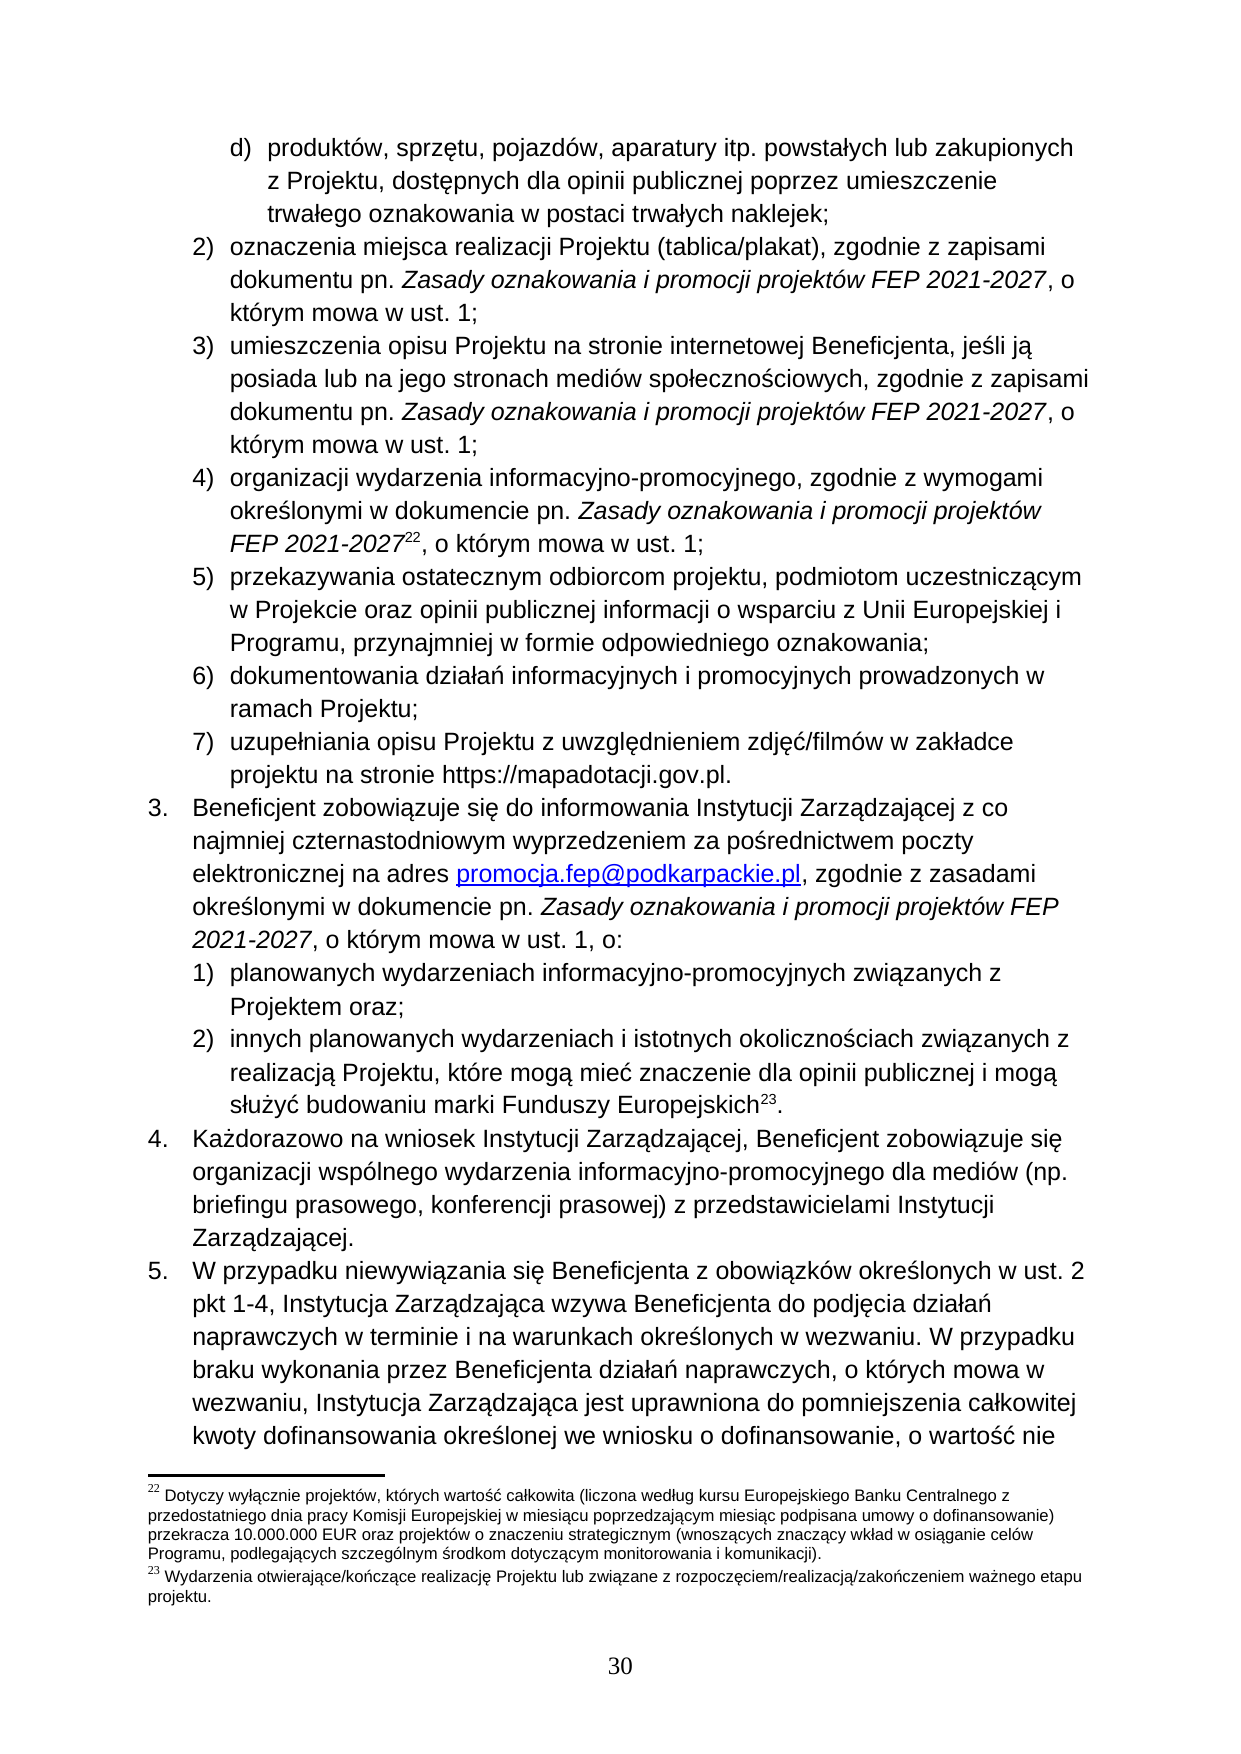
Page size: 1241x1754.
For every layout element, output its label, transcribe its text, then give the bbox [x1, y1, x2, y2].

list innych planowanych wydarzeniach i istotnych okolicznościach związanych z realizacją Projektu, które mogą mieć znaczenie dla opinii publicznej i mogą służyć budowaniu marki Funduszy Europejskich. [192, 1024, 1093, 1119]
list uzupełniania opisu Projektu z uwzględnieniem zdjęć/filmów w zakładce projektu na stronie https://mapadotacji.gov.pl. [192, 727, 1093, 789]
list przekazywania ostatecznym odbiorcom projektu, podmiotom uczestniczącym w Projekcie oraz opinii publicznej informacji o wsparciu z Unii Europejskiej i Programu, przynajmniej w formie odpowiedniego oznakowania; [192, 562, 1093, 657]
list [148, 1256, 1093, 1449]
list organizacji wydarzenia informacyjno-promocyjnego, zgodnie z wymogami określonymi w dokumencie pn. Zasady oznakowania i promocji projektów FEP 2021-2027, o którym mowa w ust. 1; [192, 463, 1093, 558]
list Każdorazowo na wniosek Instytucji Zarządzającej, Beneficjent zobowiązuje się organizacji wspólnego wydarzenia informacyjno-promocyjnego dla mediów (np. briefingu prasowego, konferencji prasowej) z przedstawicielami Instytucji Zarządzającej. [148, 1123, 1093, 1251]
list dokumentowania działań informacyjnych i promocyjnych prowadzonych w ramach Projektu; [192, 661, 1093, 723]
list planowanych wydarzeniach informacyjno-promocyjnych związanych z Projektem oraz; [192, 958, 1093, 1020]
list oznaczenia miejsca realizacji Projektu (tablica/plakat), zgodnie z zapisami dokumentu pn. Zasady oznakowania i promocji projektów FEP 2021-2027, o którym mowa w ust. 1; [192, 232, 1093, 327]
list umieszczenia opisu Projektu na stronie internetowej Beneficjenta, jeśli ją posiada lub na jego stronach mediów społecznościowych, zgodnie z zapisami dokumentu pn. Zasady oznakowania i promocji projektów FEP 2021-2027, o którym mowa w ust. 1; [192, 331, 1093, 459]
list Beneficjent zobowiązuje się do informowania Instytucji Zarządzającej z co najmniej czternastodniowym wyprzedzeniem za pośrednictwem poczty elektronicznej na adres promocja.fep@podkarpackie.pl, zgodnie z zasadami określonymi w dokumencie pn. Zasady oznakowania i promocji projektów FEP 2021-2027, o którym mowa w ust. 1, o: [148, 793, 1093, 954]
list produktów, sprzętu, pojazdów, aparatury itp. powstałych lub zakupionych z Projektu, dostępnych dla opinii publicznej poprzez umieszczenie trwałego oznakowania w postaci trwałych naklejek; [229, 133, 1093, 228]
